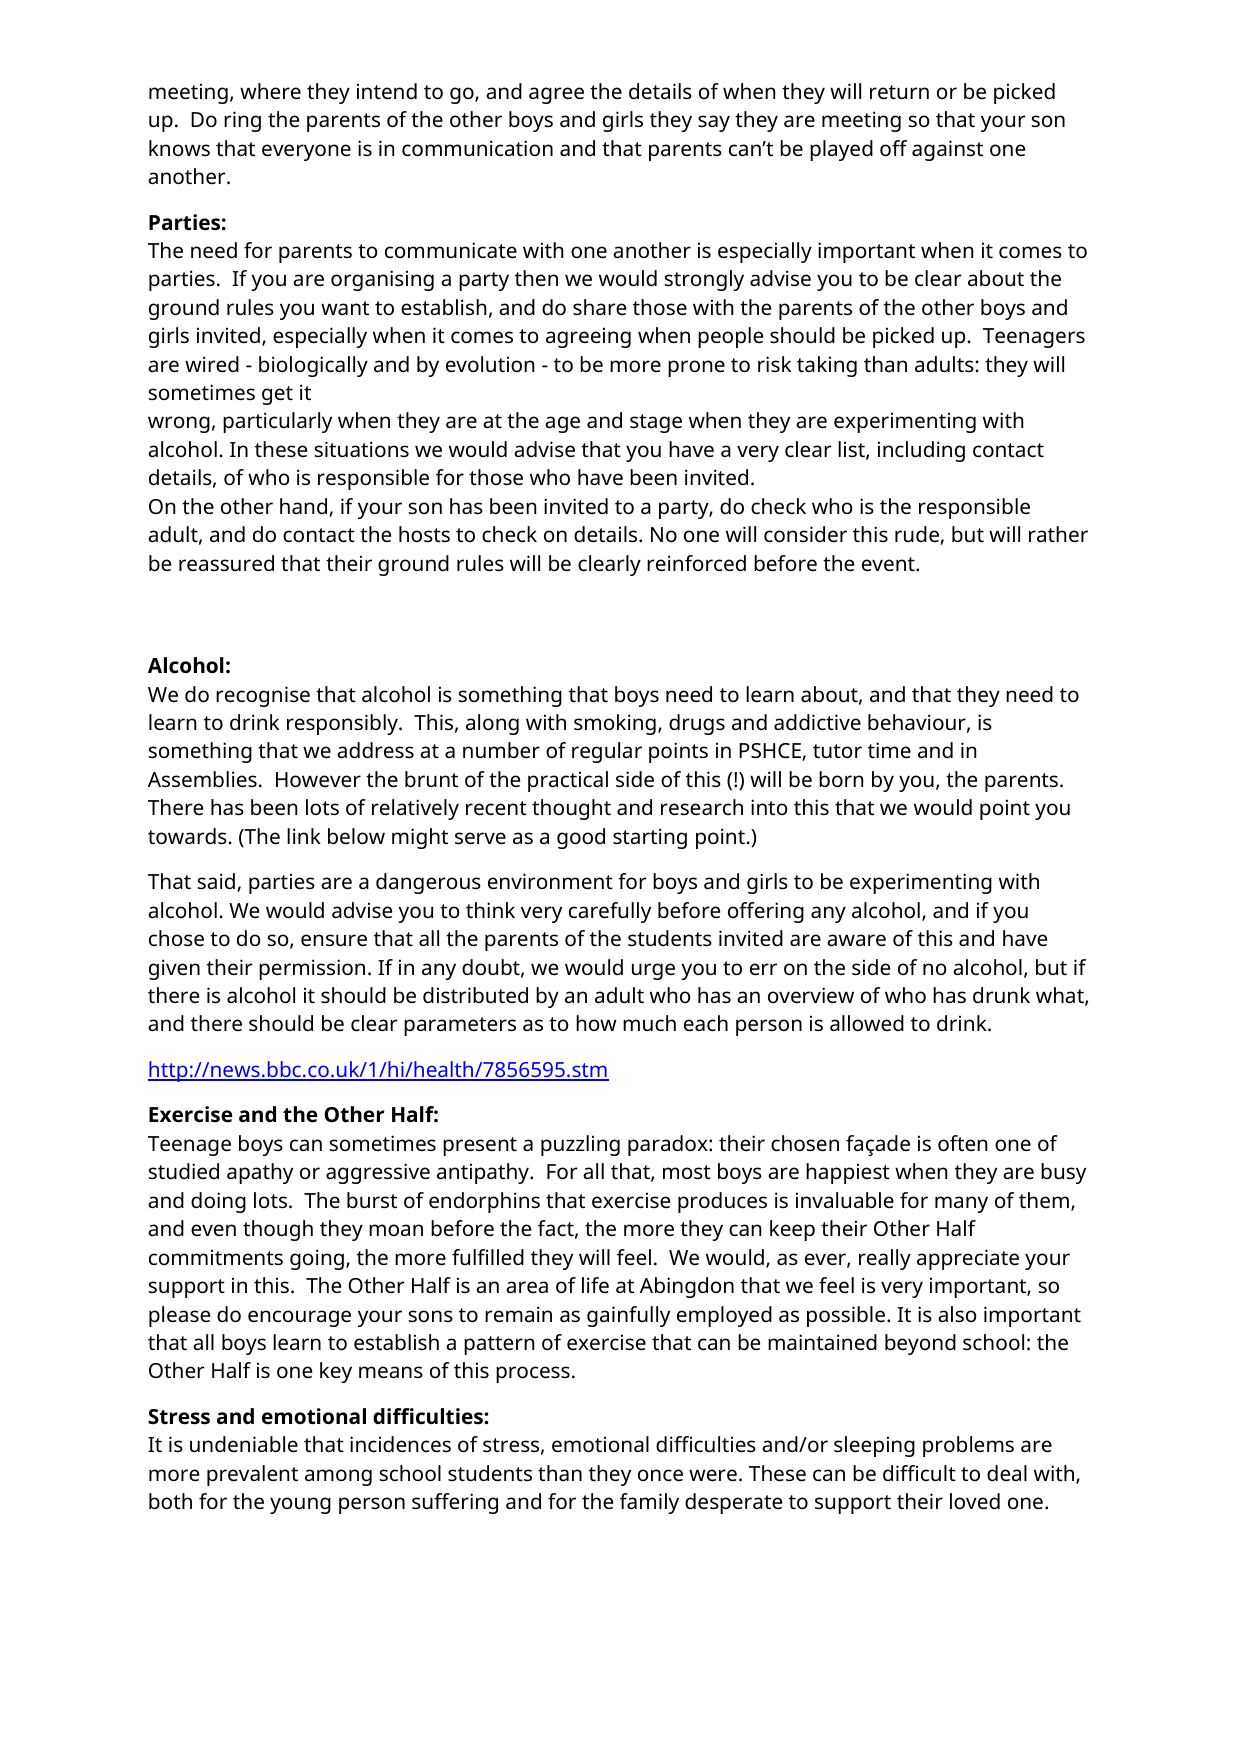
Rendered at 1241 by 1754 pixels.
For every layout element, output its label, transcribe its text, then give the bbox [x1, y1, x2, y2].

text On the other hand, if your son has been invited to a party, do check who is the responsible adult, and do contact the hosts to check on details. No one will consider this rude, but will rather be reassured that their ground rules will be clearly reinforced before the event. [148, 492, 1092, 577]
text Exercise and the Other Half: [148, 1101, 1092, 1129]
text The need for parents to communicate with one another is especially important when it comes to parties. If you are organising a party then we would strongly advise you to be clear about the ground rules you want to establish, and do share those with the parents of the other boys and girls invited, especially when it comes to agreeing when people should be picked up. Teenagers are wired - biologically and by evolution - to be more prone to risk taking than adults: they will sometimes get it [148, 236, 1092, 407]
text We do recognise that alcohol is something that boys need to learn about, and that they need to learn to drink responsibly. This, along with smoking, drugs and addictive behaviour, is something that we address at a number of regular points in PSHCE, tutor time and in Assemblies. However the brunt of the practical side of this (!) will be born by you, the parents. There has been lots of relatively recent thought and research into this that we would point you towards. (The link below might serve as a good starting point.) [148, 680, 1092, 850]
text Teenage boys can sometimes present a puzzling paradox: their chosen façade is often one of studied apathy or aggressive antipathy. For all that, most boys are happiest when they are busy and doing lots. The burst of endorphins that exercise produces is invaluable for many of them, and even though they moan before the fact, the more they can keep their Other Half commitments going, the more fulfilled they will feel. We would, as ever, really appreciate your support in this. The Other Half is an area of life at Abingdon that we feel is very important, so please do encourage your sons to remain as gainfully employed as possible. It is also important that all boys learn to establish a pattern of exercise that can be maintained beyond school: the Other Half is one key means of this process. [148, 1129, 1092, 1385]
text Parties: [148, 208, 1092, 236]
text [148, 77, 1092, 191]
text wrong, particularly when they are at the age and stage when they are experimenting with alcohol. In these situations we would advise that you have a very clear list, including contact details, of who is responsible for those who have been invited. [148, 407, 1092, 492]
text Alcohol: [148, 651, 1092, 680]
text Stress and emotional difficulties: [148, 1402, 1092, 1431]
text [148, 1431, 1092, 1516]
text That said, parties are a dangerous environment for boys and girls to be experimenting with alcohol. We would advise you to think very carefully before offering any alcohol, and if you chose to do so, ensure that all the parents of the students invited are aware of this and have given their permission. If in any doubt, we would urge you to err on the side of no alcohol, but if there is alcohol it should be distributed by an adult who has an overview of who has drunk what, and there should be clear parameters as to how much each person is allowed to drink. [148, 867, 1092, 1038]
text http://news.bbc.co.uk/1/hi/health/7856595.stm [148, 1055, 1092, 1083]
